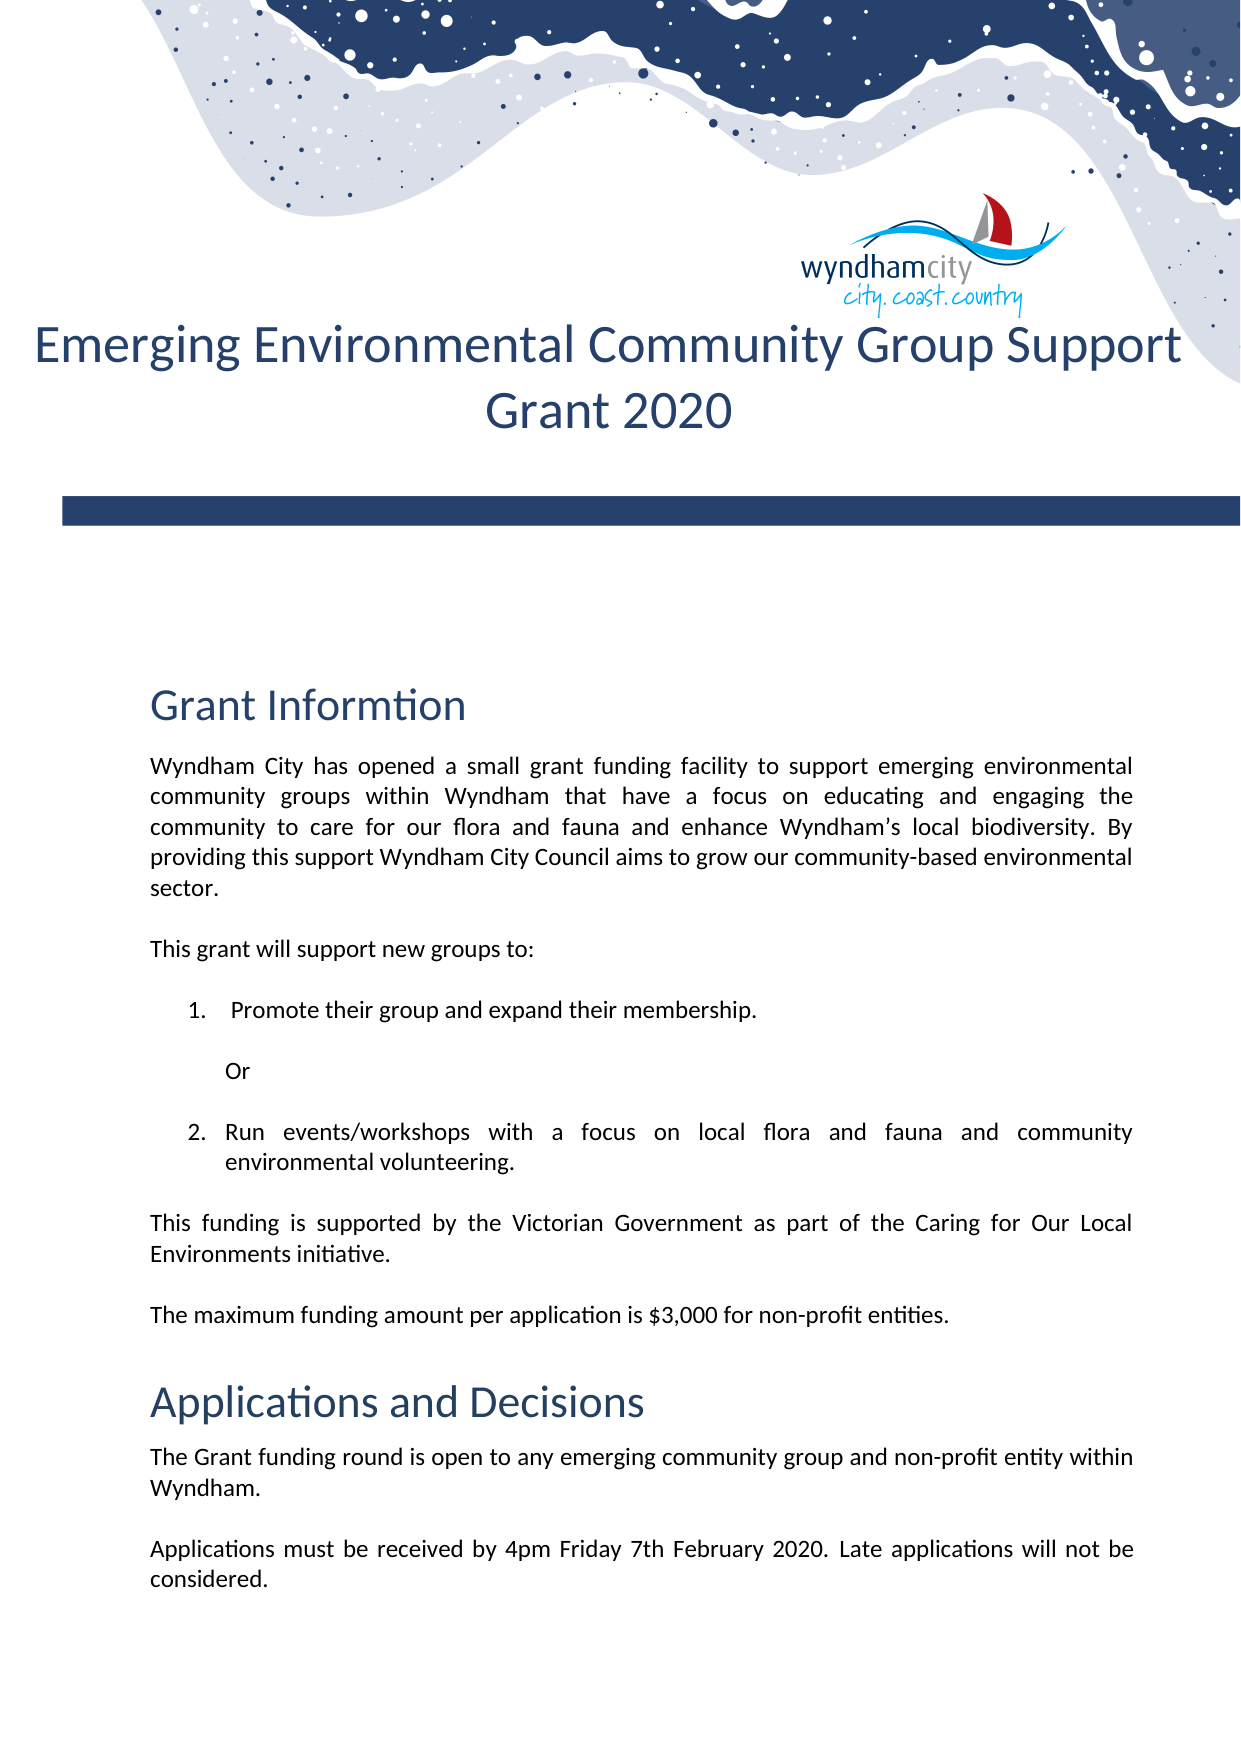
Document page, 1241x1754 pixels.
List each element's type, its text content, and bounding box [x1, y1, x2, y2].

text This grant will support new groups to: [150, 933, 1134, 963]
text Applications and Decisions [150, 1373, 1134, 1429]
text This funding is supported by the Victorian Government as part of the Caring for Our Local Environments initiative. [150, 1208, 1134, 1269]
text Wyndham City has opened a small grant funding facility to support emerging environmental community groups within Wyndham that have a focus on educating and engaging the community to care for our flora and fauna and enhance Wyndham’s local biodiversity. By providing this support Wyndham City Council aims to grow our community-based environmental sector. [150, 750, 1134, 902]
picture [62, 0, 1241, 531]
text Grant Informtion [150, 676, 1090, 732]
text The Grant funding round is open to any emerging community group and non-profit entity within Wyndham. [150, 1442, 1134, 1503]
text Or [225, 1055, 1134, 1086]
list Run events/workshops with a focus on local flora and fauna and community environmental volunteering. [187, 1116, 1134, 1177]
list Promote their group and expand their membership. [187, 994, 1134, 1024]
text The maximum funding amount per application is $3,000 for non-profit entities. [150, 1299, 1134, 1330]
text Applications must be received by 4pm Friday 7th February 2020. Late applications will not be considered. [150, 1533, 1134, 1594]
